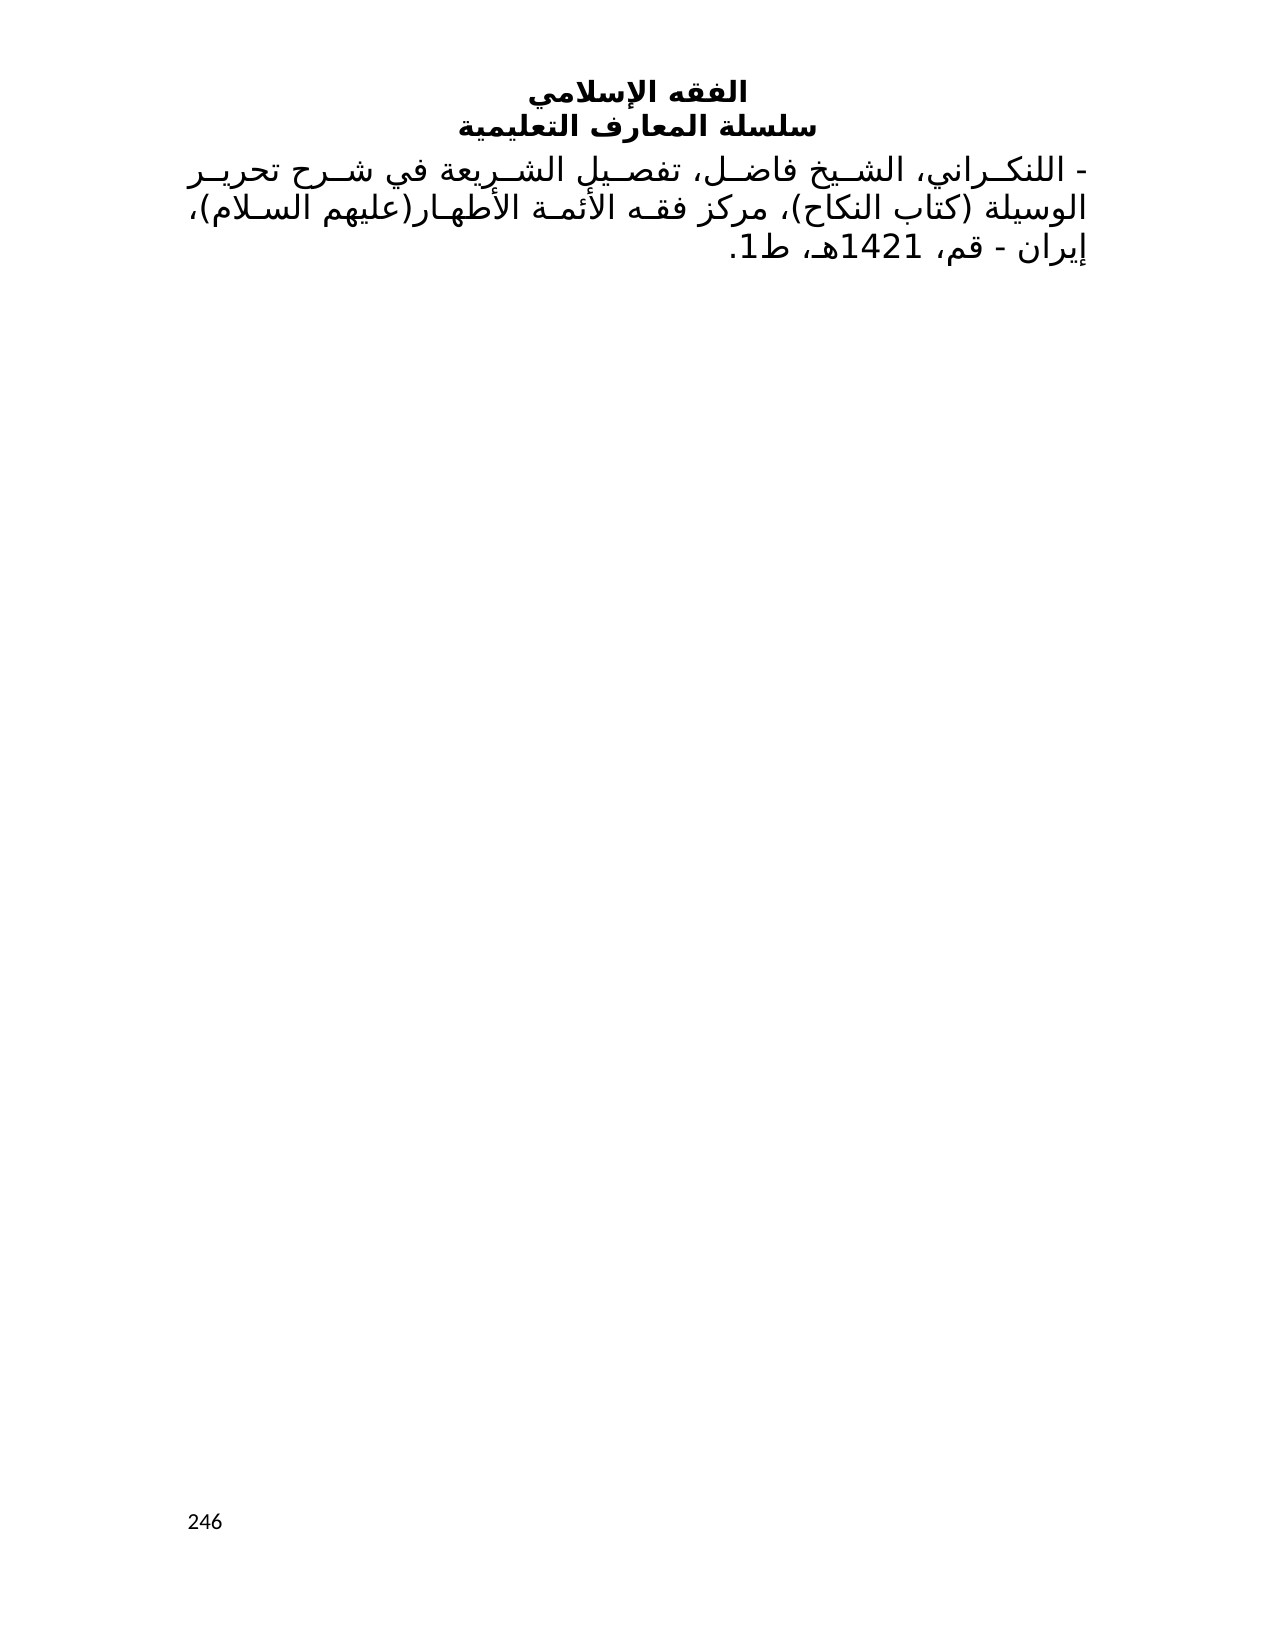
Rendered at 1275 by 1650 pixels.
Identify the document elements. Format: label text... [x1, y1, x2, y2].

text - اللنكراني، الشيخ فاضل، تفصيل الشريعة في شرح تحرير الوسيلة (كتاب النكاح)، مركز فقه الأئمة الأطهار(عليهم السلام)، إيران - قم، 1421هـ، ط1. [187, 150, 1087, 267]
